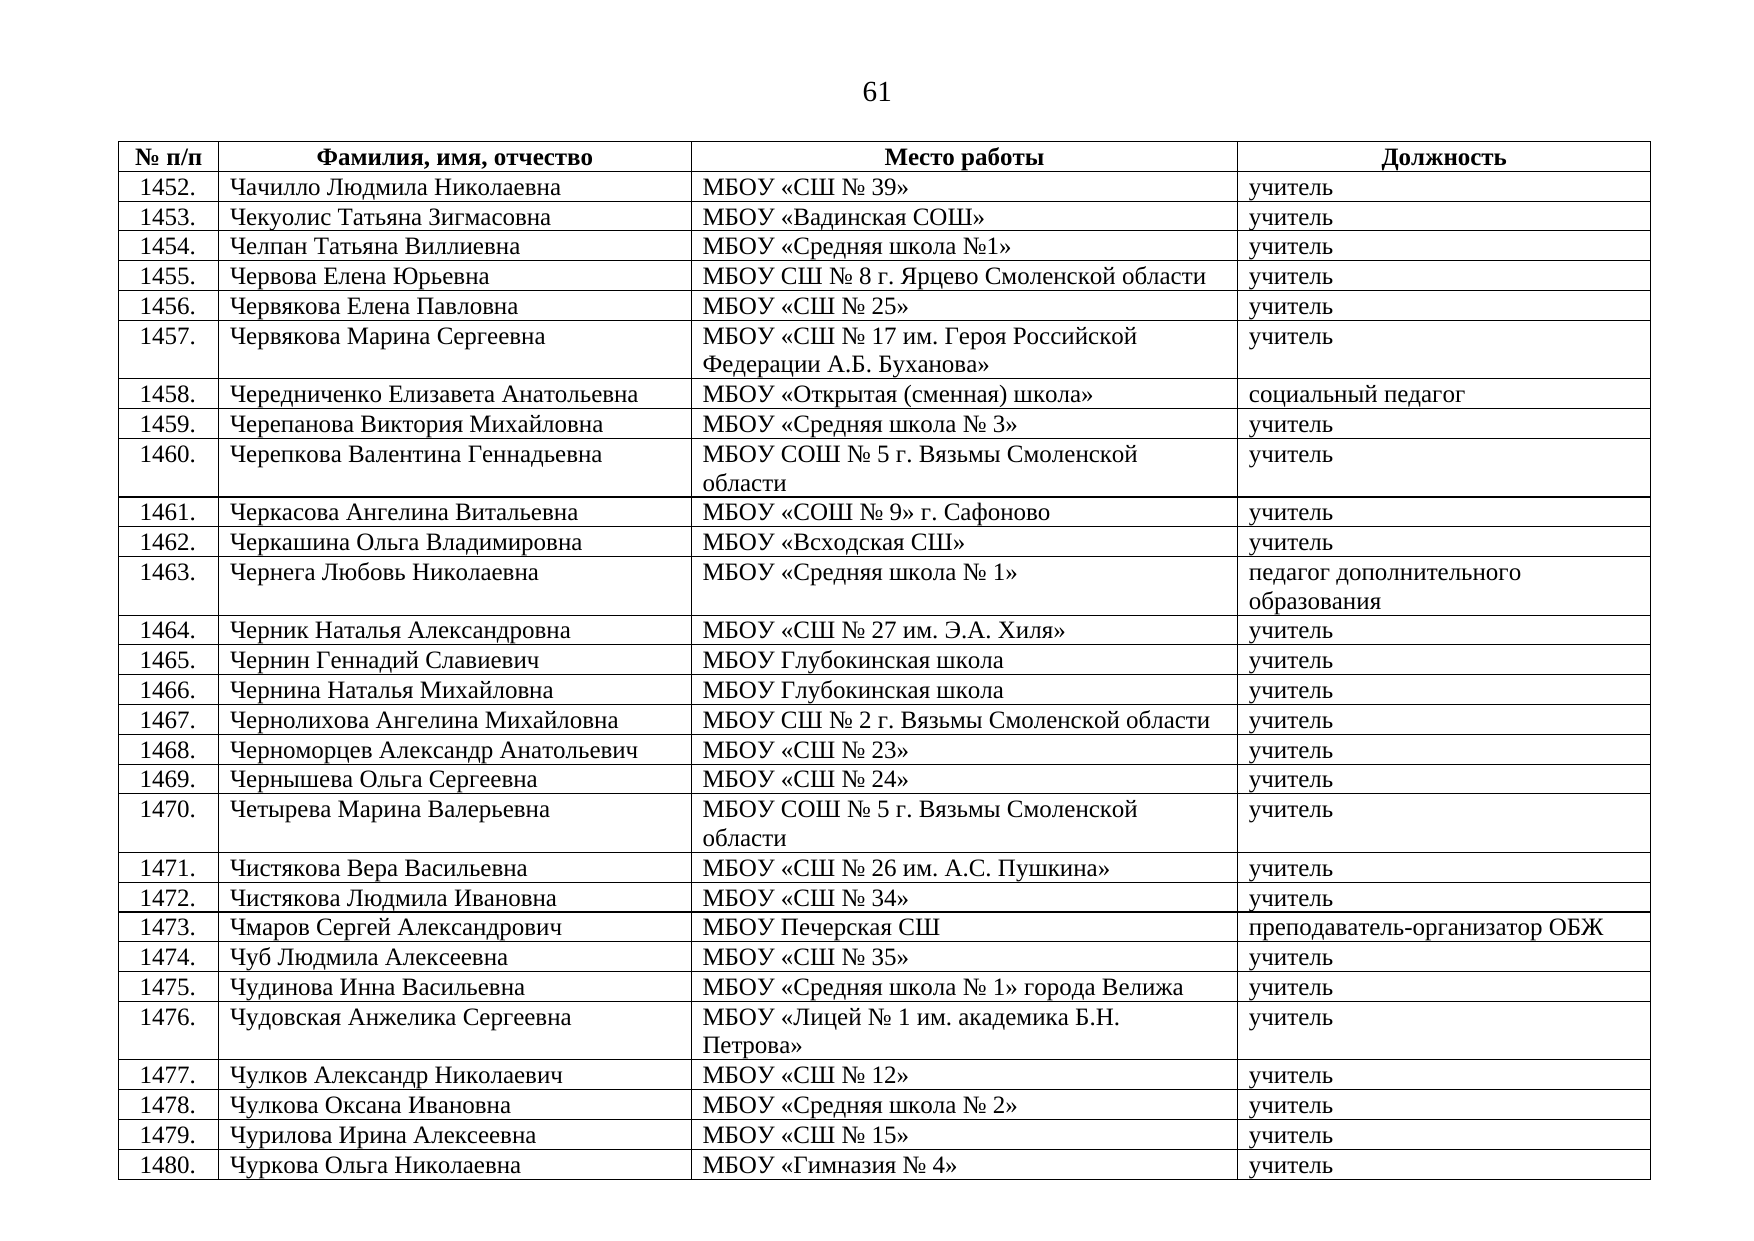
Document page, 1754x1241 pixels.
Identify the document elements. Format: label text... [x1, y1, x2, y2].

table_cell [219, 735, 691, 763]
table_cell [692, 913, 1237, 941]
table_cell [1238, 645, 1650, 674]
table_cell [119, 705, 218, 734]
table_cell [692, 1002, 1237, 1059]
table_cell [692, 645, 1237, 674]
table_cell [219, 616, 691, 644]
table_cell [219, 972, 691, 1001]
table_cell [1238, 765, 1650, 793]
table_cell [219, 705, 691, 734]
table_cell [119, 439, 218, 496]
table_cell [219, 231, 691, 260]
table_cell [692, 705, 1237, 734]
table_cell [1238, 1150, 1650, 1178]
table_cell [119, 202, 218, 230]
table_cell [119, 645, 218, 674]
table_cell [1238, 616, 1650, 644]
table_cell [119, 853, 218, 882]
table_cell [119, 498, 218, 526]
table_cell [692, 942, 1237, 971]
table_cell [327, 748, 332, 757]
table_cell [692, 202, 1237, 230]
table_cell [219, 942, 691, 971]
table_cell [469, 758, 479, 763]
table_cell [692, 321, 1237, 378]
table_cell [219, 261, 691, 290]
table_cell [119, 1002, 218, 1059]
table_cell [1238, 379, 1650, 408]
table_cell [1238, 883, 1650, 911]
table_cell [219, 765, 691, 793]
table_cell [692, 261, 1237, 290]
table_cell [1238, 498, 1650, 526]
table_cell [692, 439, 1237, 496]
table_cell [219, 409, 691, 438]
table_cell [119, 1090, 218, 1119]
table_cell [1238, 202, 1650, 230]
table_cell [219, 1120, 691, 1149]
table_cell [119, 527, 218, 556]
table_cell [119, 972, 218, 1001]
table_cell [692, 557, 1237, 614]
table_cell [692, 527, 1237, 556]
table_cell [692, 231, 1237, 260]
table_header Место работы [692, 142, 1237, 171]
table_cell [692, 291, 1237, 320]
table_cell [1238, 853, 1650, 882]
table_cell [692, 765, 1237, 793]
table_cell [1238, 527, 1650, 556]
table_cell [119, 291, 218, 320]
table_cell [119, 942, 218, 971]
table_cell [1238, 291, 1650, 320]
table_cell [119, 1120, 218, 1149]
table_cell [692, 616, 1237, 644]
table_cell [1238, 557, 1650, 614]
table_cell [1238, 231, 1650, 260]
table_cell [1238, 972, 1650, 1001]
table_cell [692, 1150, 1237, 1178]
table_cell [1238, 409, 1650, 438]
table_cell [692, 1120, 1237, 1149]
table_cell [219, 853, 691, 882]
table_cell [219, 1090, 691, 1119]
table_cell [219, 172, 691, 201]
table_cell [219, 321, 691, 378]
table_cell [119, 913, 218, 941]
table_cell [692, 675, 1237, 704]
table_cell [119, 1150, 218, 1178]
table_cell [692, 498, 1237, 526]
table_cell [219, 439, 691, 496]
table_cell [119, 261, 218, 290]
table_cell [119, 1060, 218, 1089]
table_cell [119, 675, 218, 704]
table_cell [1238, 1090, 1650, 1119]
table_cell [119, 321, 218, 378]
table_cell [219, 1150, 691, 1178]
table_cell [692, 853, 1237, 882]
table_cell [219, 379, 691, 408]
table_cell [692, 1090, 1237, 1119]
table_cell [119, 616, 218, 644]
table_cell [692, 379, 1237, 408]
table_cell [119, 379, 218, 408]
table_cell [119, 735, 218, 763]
table_header Должность [1238, 142, 1650, 171]
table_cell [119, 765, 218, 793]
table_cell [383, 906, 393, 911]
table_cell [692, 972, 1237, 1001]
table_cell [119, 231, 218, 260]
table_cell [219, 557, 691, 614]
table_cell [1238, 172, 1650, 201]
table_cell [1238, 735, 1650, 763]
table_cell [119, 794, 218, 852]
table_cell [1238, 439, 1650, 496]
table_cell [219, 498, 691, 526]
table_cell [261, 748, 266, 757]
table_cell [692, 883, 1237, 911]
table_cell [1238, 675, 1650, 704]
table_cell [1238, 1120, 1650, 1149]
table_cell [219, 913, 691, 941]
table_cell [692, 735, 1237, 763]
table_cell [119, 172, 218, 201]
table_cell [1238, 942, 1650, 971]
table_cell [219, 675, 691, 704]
table_header № п/п [119, 142, 218, 171]
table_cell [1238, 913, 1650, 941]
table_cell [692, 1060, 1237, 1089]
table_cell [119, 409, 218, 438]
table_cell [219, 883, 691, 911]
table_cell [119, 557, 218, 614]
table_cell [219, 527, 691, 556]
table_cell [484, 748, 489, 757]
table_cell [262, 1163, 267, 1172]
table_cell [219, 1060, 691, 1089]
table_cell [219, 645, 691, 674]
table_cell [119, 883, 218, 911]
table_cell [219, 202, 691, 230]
table_header Фамилия, имя, отчество [219, 142, 691, 171]
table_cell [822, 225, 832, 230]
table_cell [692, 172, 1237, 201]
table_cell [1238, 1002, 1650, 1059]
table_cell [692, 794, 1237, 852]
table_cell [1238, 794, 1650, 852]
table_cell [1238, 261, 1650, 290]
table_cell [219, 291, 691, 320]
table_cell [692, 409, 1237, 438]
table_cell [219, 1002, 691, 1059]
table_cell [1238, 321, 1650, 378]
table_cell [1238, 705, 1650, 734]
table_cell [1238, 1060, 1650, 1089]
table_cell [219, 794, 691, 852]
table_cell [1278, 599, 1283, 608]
